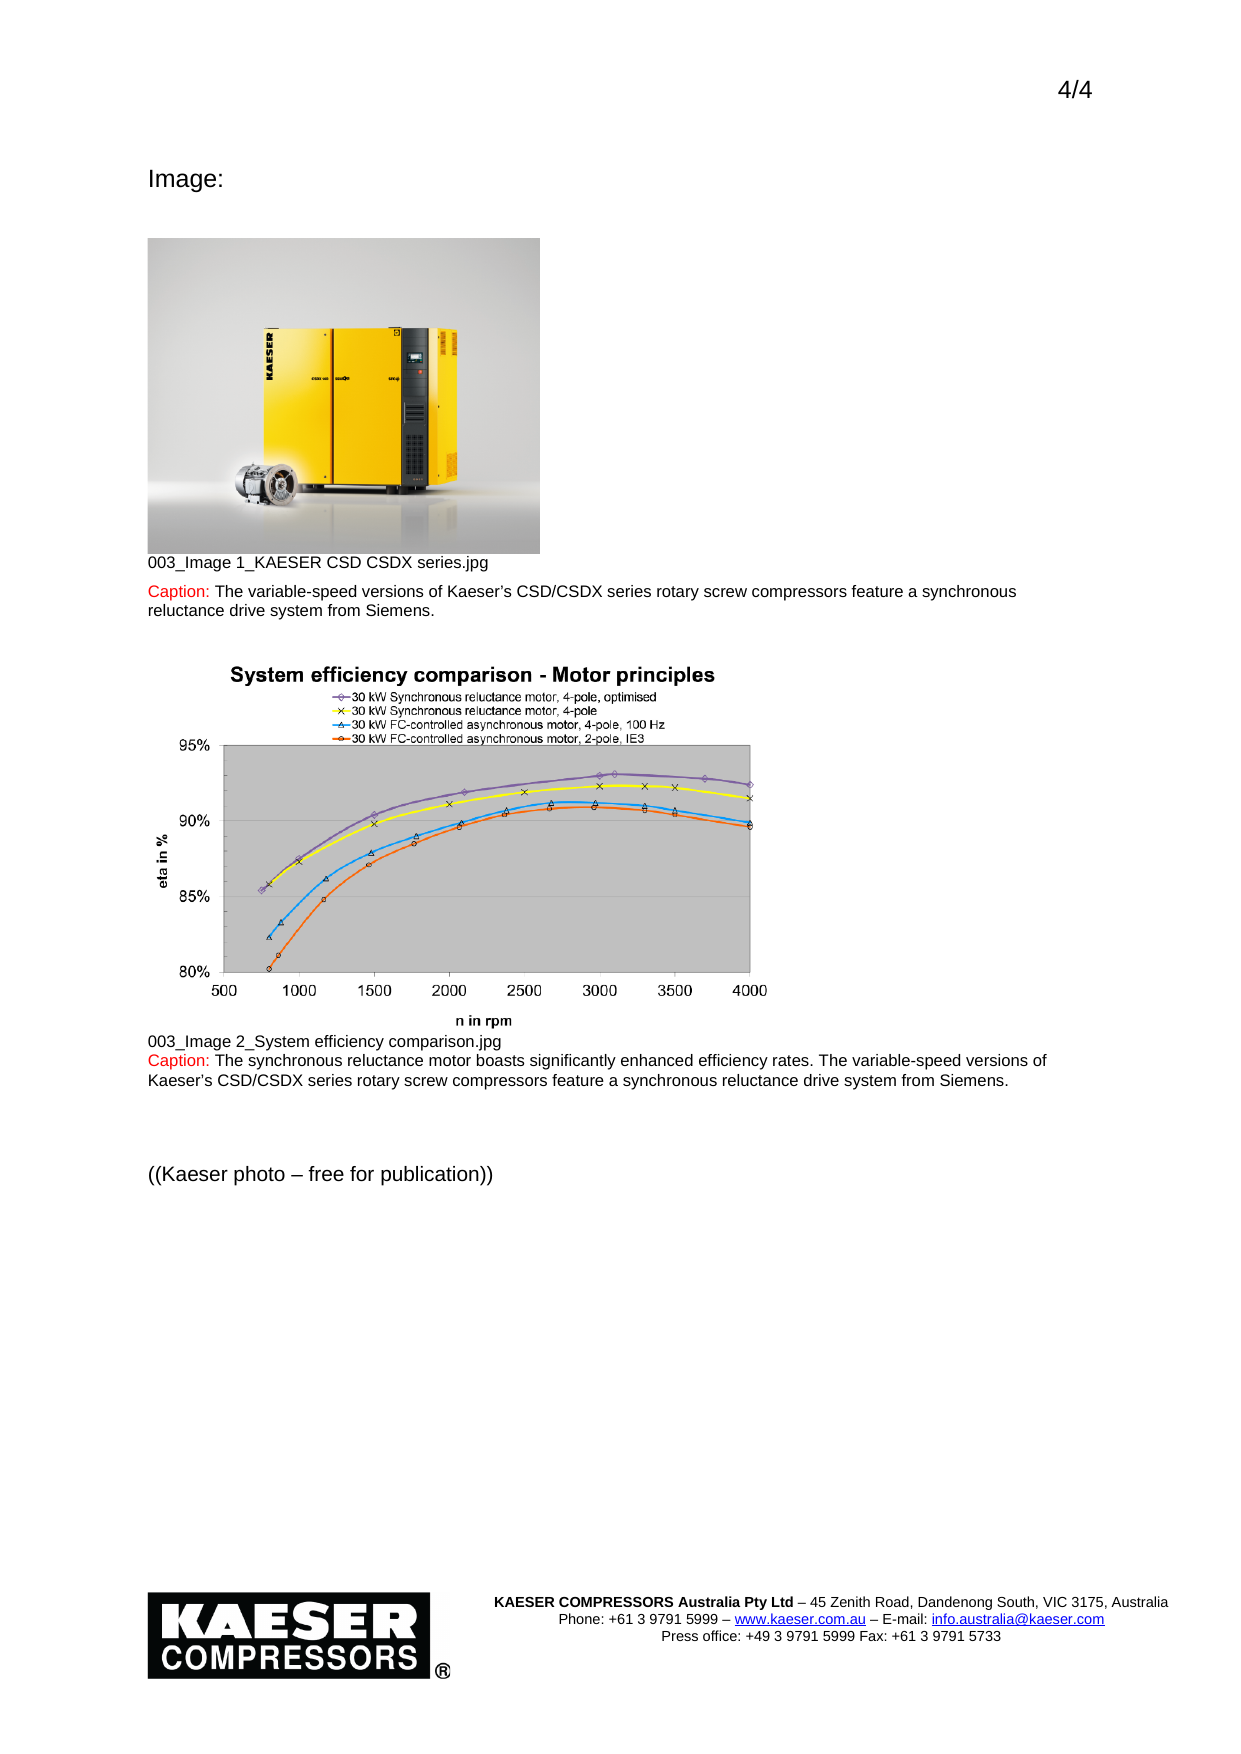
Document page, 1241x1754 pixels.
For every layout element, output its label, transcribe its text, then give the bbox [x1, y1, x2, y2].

picture [147, 238, 540, 554]
picture [147, 1592, 451, 1679]
picture [147, 658, 769, 1032]
text Caption: The variable-speed versions of Kaeser’s CSD/CSDX series rotary screw compressors feature a synchronous reluctance drive system from Siemens. [148, 582, 1092, 620]
text ((Kaeser photo – free for publication)) [148, 1161, 1092, 1185]
text 003_Image 1_KAESER CSD CSDX series.jpg [148, 553, 1092, 572]
text Image: [148, 148, 1092, 193]
text 003_Image 2_System efficiency comparison.jpg [148, 1032, 1092, 1051]
text Caption: The synchronous reluctance motor boasts significantly enhanced efficiency rates. The variable-speed versions of Kaeser’s CSD/CSDX series rotary screw compressors feature a synchronous reluctance drive system from Siemens. [148, 1051, 1092, 1089]
